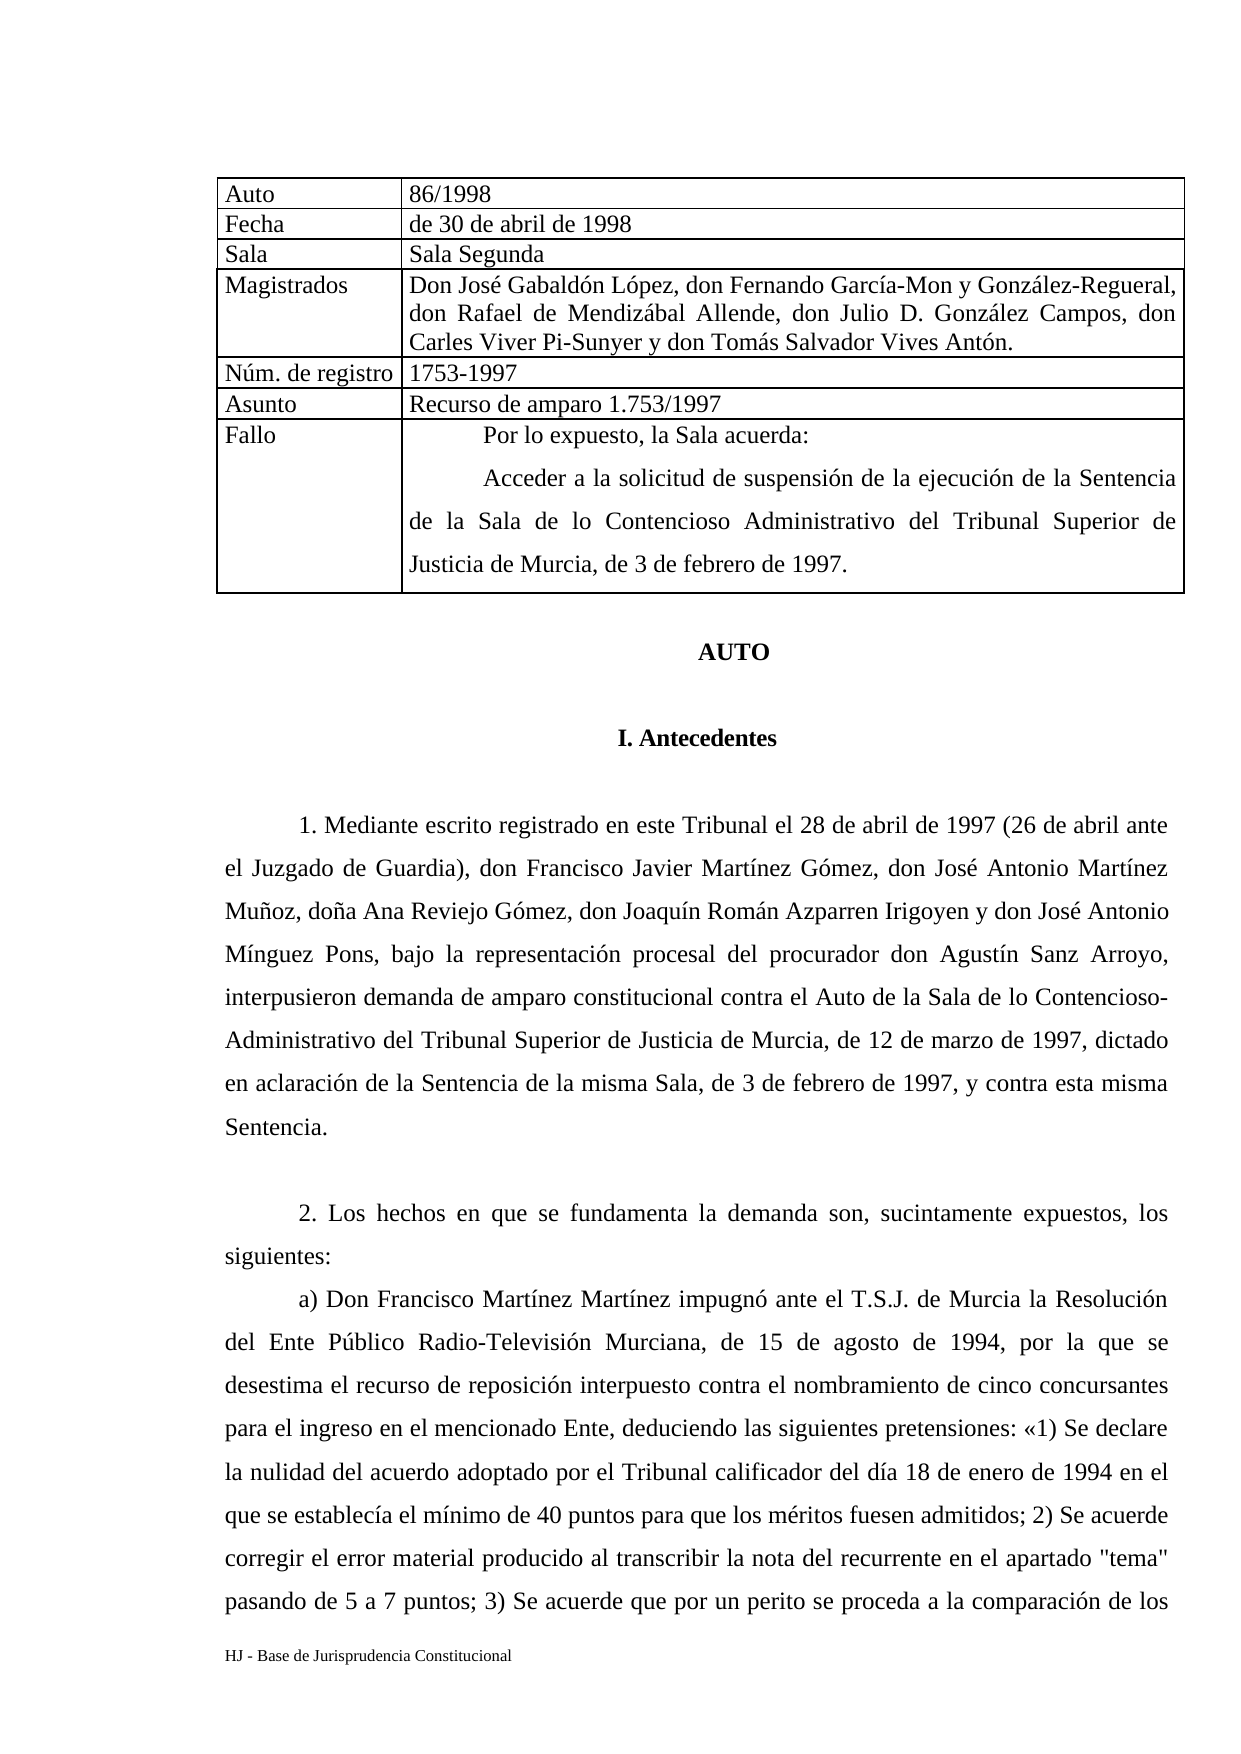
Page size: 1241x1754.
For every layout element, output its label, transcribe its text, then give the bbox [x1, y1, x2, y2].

table_cell Magistrados [218, 270, 401, 356]
text 1. Mediante escrito registrado en este Tribunal el 28 de abril de 1997 (26 de abril ante el Juzgado de Guardia), don Francisco Javier Martínez Gómez, don José Antonio Martínez Muñoz, doña Ana Reviejo Gómez, don Joaquín Román Azparren Irigoyen y don José Antonio Mínguez Pons, bajo la representación procesal del procurador don Agustín Sanz Arroyo, interpusieron demanda de amparo constitucional contra el Auto de la Sala de lo Contencioso-Administrativo del Tribunal Superior de Justicia de Murcia, de 12 de marzo de 1997, dictado en aclaración de la Sentencia de la misma Sala, de 3 de febrero de 1997, y contra esta misma Sentencia. [224, 810, 1169, 1140]
table_cell Fecha [218, 209, 401, 238]
table_header 86/1998 [402, 179, 1184, 207]
table_cell Asunto [218, 389, 401, 418]
table_cell 1753-1997 [403, 358, 1183, 387]
table_cell Don José Gabaldón López, don Fernando García-Mon y González-Regueral, don Rafael de Mendizábal Allende, don Julio D. González Campos, don Carles Viver Pi-Sunyer y don Tomás Salvador Vives Antón. [403, 270, 1183, 356]
text I. Antecedentes [224, 723, 1169, 752]
table_cell Sala [218, 240, 401, 268]
table_cell Fallo [218, 420, 401, 592]
table_cell Sala Segunda [402, 240, 1184, 268]
table_cell Por lo expuesto, la Sala acuerda: Acceder a la solicitud de suspensión de la ejecución de la Sentencia de la Sala de lo Contencioso Administrativo del Tribunal Superior de Justicia de Murcia, de 3 de febrero de 1997. [403, 420, 1183, 592]
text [224, 1284, 1169, 1615]
table_header Auto [218, 179, 401, 207]
table_cell Núm. de registro [218, 358, 401, 387]
text 2. Los hechos en que se fundamenta la demanda son, sucintamente expuestos, los siguientes: [224, 1198, 1169, 1270]
text AUTO [224, 637, 1169, 666]
table_cell Recurso de amparo 1.753/1997 [403, 389, 1183, 418]
table_cell de 30 de abril de 1998 [402, 209, 1184, 238]
